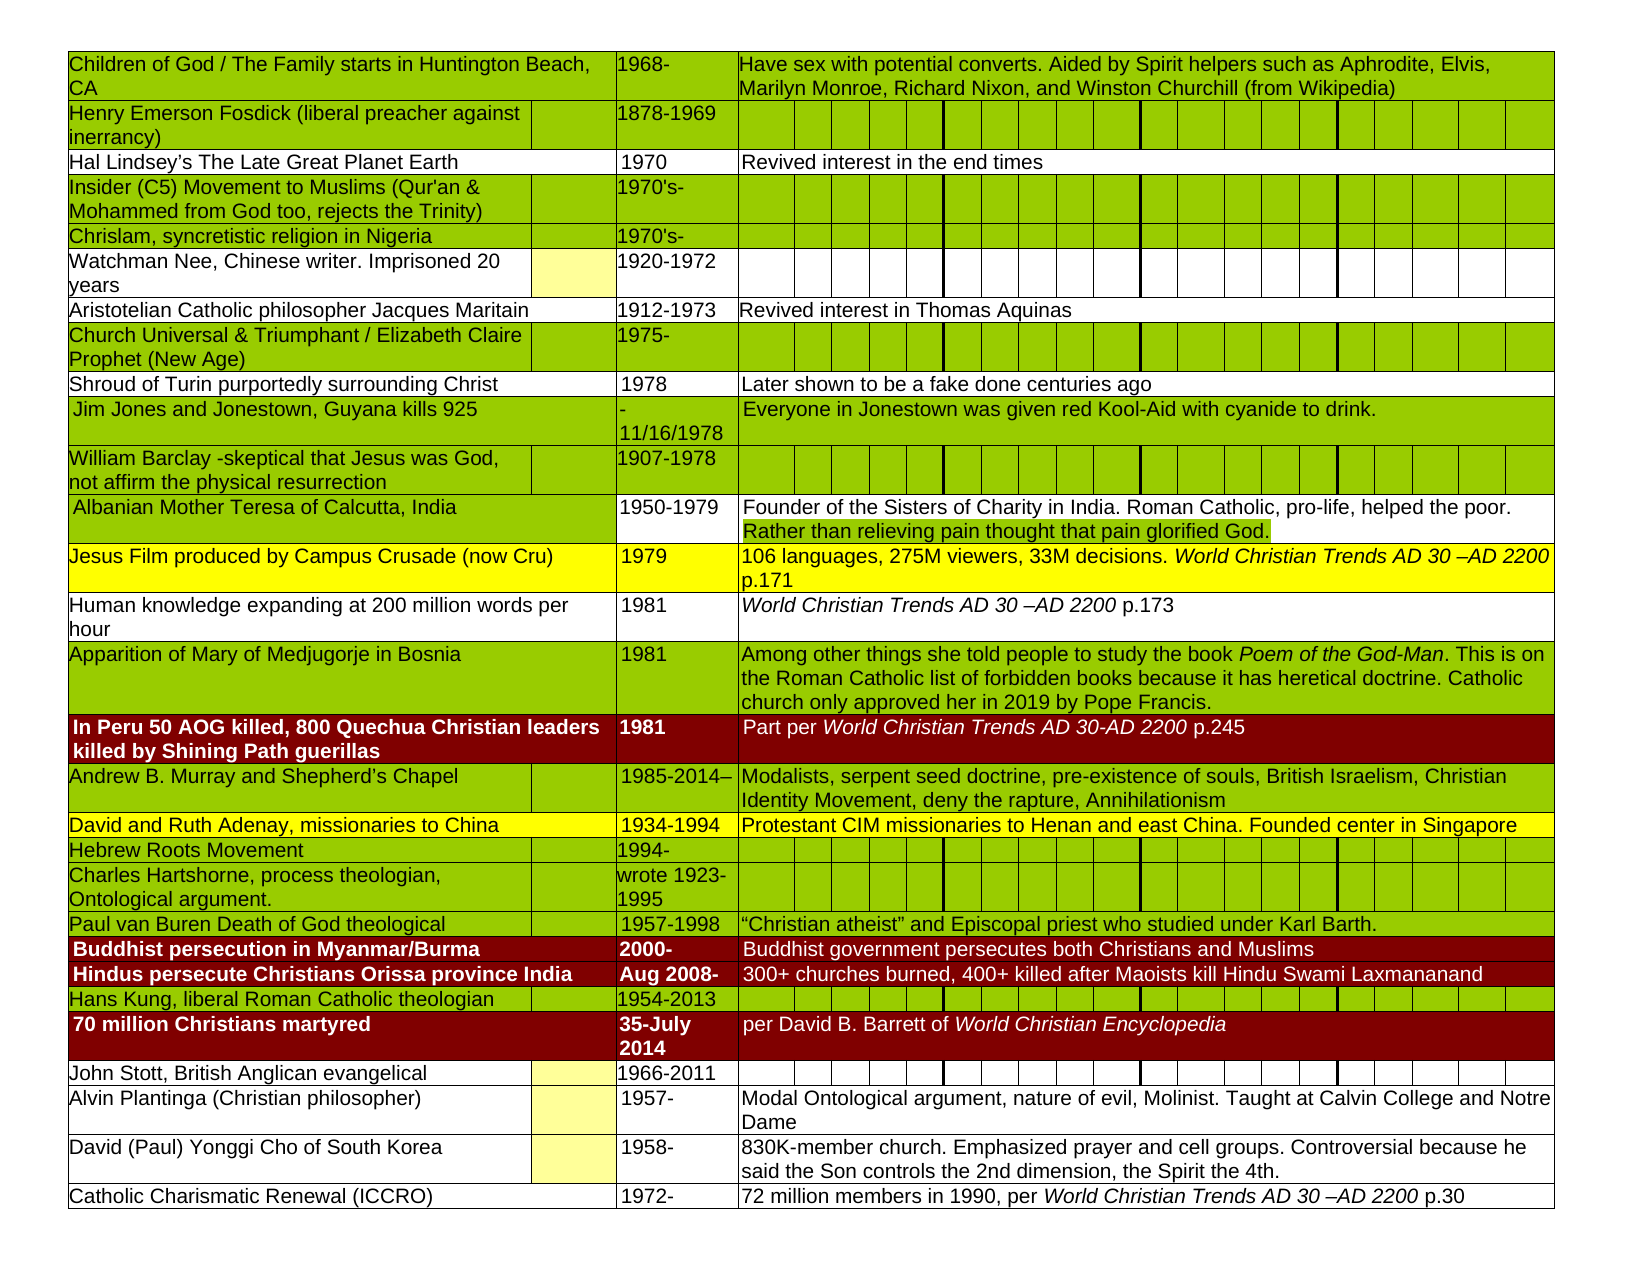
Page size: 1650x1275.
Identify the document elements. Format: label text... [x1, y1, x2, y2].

table_cell [1375, 323, 1412, 371]
table_cell [832, 987, 869, 1011]
table_cell 1968- [617, 52, 738, 100]
table_cell Among other things she told people to study the book Poem of the God-Man. This is on the Roman Catholic list of forbidden books because it has heretical doctrine. Catholic church only approved her in 2019 by Pope Francis. [739, 642, 1554, 714]
table_cell [1339, 323, 1374, 371]
table_cell [870, 249, 906, 297]
table_cell [795, 838, 831, 862]
table_cell [1225, 323, 1261, 371]
table_cell Hindus persecute Christians Orissa province India [69, 962, 616, 986]
table_cell [1178, 863, 1224, 911]
table_cell [907, 1061, 942, 1085]
table_cell [1094, 224, 1139, 248]
table_cell Human knowledge expanding at 200 million words per hour [69, 593, 616, 641]
table_cell 1970's- [617, 224, 738, 248]
table_cell [982, 224, 1018, 248]
table_cell Founder of the Sisters of Charity in India. Roman Catholic, pro-life, helped the poor. Rather than relieving pain thought that pain glorified God. [739, 495, 1554, 543]
table_cell 1981 [617, 642, 738, 714]
table_cell [1262, 323, 1299, 371]
table_cell [1300, 863, 1336, 911]
table_cell [532, 224, 616, 248]
table_cell [1375, 224, 1412, 248]
table_cell 1978 [617, 372, 738, 396]
table_cell [945, 1061, 981, 1085]
table_cell [945, 101, 981, 149]
table_cell Have sex with potential converts. Aided by Spirit helpers such as Aphrodite, Elvis, Marilyn Monroe, Richard Nixon, and Winston Churchill (from Wikipedia) [739, 52, 1554, 100]
table_cell Insider (C5) Movement to Muslims (Qur'an & Mohammed from God too, rejects the Trinity) [69, 175, 531, 223]
table_cell [1300, 175, 1336, 223]
table_cell [739, 224, 794, 248]
table_cell [739, 249, 794, 297]
table_cell John Stott, British Anglican evangelical [69, 1061, 531, 1085]
table_cell [1506, 446, 1554, 494]
table_cell [1019, 446, 1056, 494]
table_cell 1957-1998 [617, 912, 738, 936]
table_cell [1142, 249, 1177, 297]
table_cell [1375, 446, 1412, 494]
table_cell [532, 838, 616, 862]
table_cell [795, 175, 831, 223]
table_cell [945, 987, 981, 1011]
table_cell Revived interest in Thomas Aquinas [739, 298, 1554, 322]
table_cell [1506, 863, 1554, 911]
table_cell [1057, 863, 1093, 911]
table_cell [532, 912, 616, 936]
table_cell 106 languages, 275M viewers, 33M decisions. World Christian Trends AD 30 –AD 2200 p.171 [739, 544, 1554, 592]
table_cell Watchman Nee, Chinese writer. Imprisoned 20 years [69, 249, 531, 297]
table_cell [795, 224, 831, 248]
table_cell [1375, 101, 1412, 149]
table_cell [1375, 838, 1412, 862]
table_cell [1225, 838, 1261, 862]
table_cell [1459, 323, 1505, 371]
table_cell [870, 987, 906, 1011]
table_cell [1178, 1061, 1224, 1085]
table_cell [1413, 1061, 1458, 1085]
table_cell [1262, 863, 1299, 911]
table_cell [982, 838, 1018, 862]
table_cell [1459, 249, 1505, 297]
table_cell [1057, 446, 1093, 494]
table_cell [1506, 249, 1554, 297]
table_cell [1178, 224, 1224, 248]
table_cell [1019, 863, 1056, 911]
table_cell [945, 446, 981, 494]
table_cell [1225, 987, 1261, 1011]
table_cell [1142, 101, 1177, 149]
table_cell [1339, 863, 1374, 911]
table_cell [532, 175, 616, 223]
table_cell Aug 2008- [617, 962, 738, 986]
table_cell [795, 987, 831, 1011]
table_cell Jim Jones and Jonestown, Guyana kills 925 [69, 397, 616, 445]
table_cell 1950-1979 [617, 495, 738, 543]
table_cell [1262, 446, 1299, 494]
table_cell Everyone in Jonestown was given red Kool-Aid with cyanide to drink. [739, 397, 1554, 445]
table_cell [1057, 323, 1093, 371]
table_cell [945, 224, 981, 248]
table_cell [832, 175, 869, 223]
table_cell [1225, 1061, 1261, 1085]
table_cell [739, 101, 794, 149]
table_cell [1142, 175, 1177, 223]
table_cell [795, 446, 831, 494]
table_cell [1413, 446, 1458, 494]
table_cell [1300, 323, 1336, 371]
table_cell [1057, 987, 1093, 1011]
table_cell [982, 863, 1018, 911]
table_cell [982, 1061, 1018, 1085]
table_cell [1262, 1061, 1299, 1085]
table_cell [1019, 323, 1056, 371]
table_cell [870, 1061, 906, 1085]
table_cell Revived interest in the end times [739, 150, 1554, 174]
table_cell [1178, 323, 1224, 371]
table_cell Henry Emerson Fosdick (liberal preacher against inerrancy) [69, 101, 531, 149]
table_cell [1094, 1061, 1139, 1085]
table_cell [1375, 863, 1412, 911]
table_cell 1979 [617, 544, 738, 592]
table_cell [739, 446, 794, 494]
table_cell [945, 863, 981, 911]
table_cell [870, 838, 906, 862]
table_cell [1459, 838, 1505, 862]
table_cell - 11/16/1978 [617, 397, 738, 445]
table_cell [1094, 175, 1139, 223]
table_cell Catholic Charismatic Renewal (ICCRO) [69, 1184, 616, 1208]
table_cell [1262, 249, 1299, 297]
table_cell 1981 [617, 715, 738, 763]
table_cell [907, 101, 942, 149]
table_cell [1019, 175, 1056, 223]
table_cell [1225, 249, 1261, 297]
table_cell [1094, 987, 1139, 1011]
table_cell [1413, 863, 1458, 911]
table_cell [1057, 1061, 1093, 1085]
table_cell [1094, 249, 1139, 297]
table_cell Paul van Buren Death of God theological [69, 912, 531, 936]
table_cell [1506, 1061, 1554, 1085]
table_cell [1057, 224, 1093, 248]
table_cell [1413, 101, 1458, 149]
table_cell 2000- [617, 937, 738, 961]
table_cell [795, 101, 831, 149]
table_cell [982, 175, 1018, 223]
table_cell [1262, 838, 1299, 862]
table_cell [832, 1061, 869, 1085]
table_cell [1459, 101, 1505, 149]
table_cell [1019, 249, 1056, 297]
table_cell Aristotelian Catholic philosopher Jacques Maritain [69, 298, 616, 322]
table_cell [532, 1135, 616, 1183]
table_cell [907, 175, 942, 223]
table_cell Hans Kung, liberal Roman Catholic theologian [69, 987, 531, 1011]
table_cell [907, 323, 942, 371]
table_cell [1225, 224, 1261, 248]
table_cell [1413, 249, 1458, 297]
table_cell [982, 249, 1018, 297]
table_cell [1506, 175, 1554, 223]
table_cell 1972- [617, 1184, 738, 1208]
table_cell [870, 101, 906, 149]
table_cell [1506, 987, 1554, 1011]
table_cell Modal Ontological argument, nature of evil, Molinist. Taught at Calvin College and Notre Dame [739, 1086, 1554, 1134]
table_cell [907, 249, 942, 297]
table_cell [1459, 863, 1505, 911]
table_cell [1262, 987, 1299, 1011]
table_cell 1920-1972 [617, 249, 738, 297]
table_cell [1225, 175, 1261, 223]
table_cell [1094, 101, 1139, 149]
table_cell [1375, 175, 1412, 223]
table_cell Charles Hartshorne, process theologian, Ontological argument. [69, 863, 531, 911]
table_cell [739, 838, 794, 862]
table_cell [945, 838, 981, 862]
table_cell 1912-1973 [617, 298, 738, 322]
table_cell [1339, 224, 1374, 248]
table_cell [1142, 224, 1177, 248]
table_cell 1970 [617, 150, 738, 174]
table_cell [832, 249, 869, 297]
table_cell [1057, 101, 1093, 149]
table_cell Later shown to be a fake done centuries ago [739, 372, 1554, 396]
table_cell [532, 249, 616, 297]
table_cell 1981 [617, 593, 738, 641]
table_cell [907, 224, 942, 248]
table_cell [739, 863, 794, 911]
table_cell [982, 323, 1018, 371]
table_cell [1339, 101, 1374, 149]
table_cell Chrislam, syncretistic religion in Nigeria [69, 224, 531, 248]
table_cell [1142, 838, 1177, 862]
table_cell 1958- [617, 1135, 738, 1183]
table_cell [1019, 1061, 1056, 1085]
table_cell [1339, 175, 1374, 223]
table_cell [907, 987, 942, 1011]
table_cell [739, 1061, 794, 1085]
table_cell [945, 249, 981, 297]
table_cell [1142, 1061, 1177, 1085]
table_cell [832, 323, 869, 371]
table_cell [532, 101, 616, 149]
table_cell [832, 224, 869, 248]
table_cell [1094, 863, 1139, 911]
table_cell [832, 101, 869, 149]
table_cell [1375, 987, 1412, 1011]
table_cell [1506, 323, 1554, 371]
table_cell 72 million members in 1990, per World Christian Trends AD 30 –AD 2200 p.30 [739, 1184, 1554, 1208]
table_cell [1300, 1061, 1336, 1085]
table_cell 300+ churches burned, 400+ killed after Maoists kill Hindu Swami Laxmananand [739, 962, 1554, 986]
table_cell [870, 863, 906, 911]
table_cell Apparition of Mary of Medjugorje in Bosnia [69, 642, 616, 714]
table_cell [1413, 987, 1458, 1011]
table_cell [1262, 101, 1299, 149]
table_cell [532, 863, 616, 911]
table_cell [1142, 987, 1177, 1011]
table_cell [532, 446, 616, 494]
table_cell [907, 838, 942, 862]
table_cell [1339, 838, 1374, 862]
table_cell 830K-member church. Emphasized prayer and cell groups. Controversial because he said the Son controls the 2nd dimension, the Spirit the 4th. [739, 1135, 1554, 1183]
table_cell [795, 1061, 831, 1085]
table_cell [1019, 838, 1056, 862]
table_cell [739, 175, 794, 223]
table_cell [1375, 1061, 1412, 1085]
table_cell 1975- [617, 323, 738, 371]
table_cell [870, 323, 906, 371]
table_cell [1459, 446, 1505, 494]
table_cell [532, 764, 616, 812]
table_cell [1300, 249, 1336, 297]
table_cell [1375, 249, 1412, 297]
table_cell [1142, 863, 1177, 911]
table_cell [1459, 987, 1505, 1011]
table_cell [739, 987, 794, 1011]
table_cell [832, 863, 869, 911]
table_cell 1934-1994 [617, 813, 738, 837]
table_cell 1970's- [617, 175, 738, 223]
table_cell [1057, 175, 1093, 223]
table_cell [1178, 446, 1224, 494]
table_cell [982, 101, 1018, 149]
table_cell [870, 446, 906, 494]
table_cell Modalists, serpent seed doctrine, pre-existence of souls, British Israelism, Christian Identity Movement, deny the rapture, Annihilationism [739, 764, 1554, 812]
table_cell [1019, 101, 1056, 149]
table_cell [1506, 101, 1554, 149]
table_cell [1459, 224, 1505, 248]
table_cell David and Ruth Adenay, missionaries to China [69, 813, 616, 837]
table_cell [795, 249, 831, 297]
table_cell [1300, 101, 1336, 149]
table_cell [832, 446, 869, 494]
table_cell Hal Lindsey’s The Late Great Planet Earth [69, 150, 616, 174]
table_cell [1300, 838, 1336, 862]
table_cell [1413, 838, 1458, 862]
table_cell wrote 1923-1995 [617, 863, 738, 911]
table_cell [1300, 224, 1336, 248]
table_cell Shroud of Turin purportedly surrounding Christ [69, 372, 616, 396]
table_cell Alvin Plantinga (Christian philosopher) [69, 1086, 531, 1134]
table_cell [1413, 175, 1458, 223]
table_cell [1094, 446, 1139, 494]
table_cell Jesus Film produced by Campus Crusade (now Cru) [69, 544, 616, 592]
table_cell [1178, 101, 1224, 149]
table_cell [1413, 224, 1458, 248]
table_cell [1339, 446, 1374, 494]
table_cell [1225, 446, 1261, 494]
table_cell Church Universal & Triumphant / Elizabeth Claire Prophet (New Age) [69, 323, 531, 371]
table_cell [1225, 101, 1261, 149]
table_cell [982, 987, 1018, 1011]
table_cell [1019, 224, 1056, 248]
table_cell [1057, 249, 1093, 297]
table_cell [870, 224, 906, 248]
table_cell [532, 323, 616, 371]
table_cell Protestant CIM missionaries to Henan and east China. Founded center in Singapore [739, 813, 1554, 837]
table_cell [1506, 224, 1554, 248]
table_cell “Christian atheist” and Episcopal priest who studied under Karl Barth. [739, 912, 1554, 936]
table_cell Buddhist persecution in Myanmar/Burma [69, 937, 616, 961]
table_cell 70 million Christians martyred [69, 1012, 616, 1060]
table_cell [795, 323, 831, 371]
table_cell 1954-2013 [617, 987, 738, 1011]
table_cell Part per World Christian Trends AD 30-AD 2200 p.245 [739, 715, 1554, 763]
table_cell [1300, 987, 1336, 1011]
table_cell [795, 863, 831, 911]
table_cell 1957- [617, 1086, 738, 1134]
table_cell [1262, 224, 1299, 248]
table_cell [907, 446, 942, 494]
table_cell [532, 987, 616, 1011]
table_cell Buddhist government persecutes both Christians and Muslims [739, 937, 1554, 961]
table_cell 1985-2014– [617, 764, 738, 812]
table_cell [1019, 987, 1056, 1011]
table_cell [1094, 838, 1139, 862]
table_cell [1178, 249, 1224, 297]
table_cell [532, 1086, 616, 1134]
table_cell [832, 838, 869, 862]
table_cell World Christian Trends AD 30 –AD 2200 p.173 [739, 593, 1554, 641]
table_cell [1339, 987, 1374, 1011]
table_cell Children of God / The Family starts in Huntington Beach, CA [69, 52, 616, 100]
table_cell [532, 1061, 616, 1085]
table_cell 1966-2011 [617, 1061, 738, 1085]
table_cell [1506, 838, 1554, 862]
table_cell David (Paul) Yonggi Cho of South Korea [69, 1135, 531, 1183]
table_cell [982, 446, 1018, 494]
table_cell [1142, 323, 1177, 371]
table_cell 35-July 2014 [617, 1012, 738, 1060]
table_cell [1413, 323, 1458, 371]
table_cell [739, 323, 794, 371]
table_cell [1142, 446, 1177, 494]
table_cell [1339, 1061, 1374, 1085]
table_cell [870, 175, 906, 223]
table_cell per David B. Barrett of World Christian Encyclopedia [739, 1012, 1554, 1060]
table_cell [1459, 175, 1505, 223]
table_cell Hebrew Roots Movement [69, 838, 531, 862]
table_cell [1178, 838, 1224, 862]
table_cell 1994- [617, 838, 738, 862]
table_cell [1459, 1061, 1505, 1085]
table_cell [1178, 987, 1224, 1011]
table_cell In Peru 50 AOG killed, 800 Quechua Christian leaders killed by Shining Path guerillas [69, 715, 616, 763]
table_cell [945, 323, 981, 371]
table_cell [1300, 446, 1336, 494]
table_cell 1907-1978 [617, 446, 738, 494]
table_cell William Barclay -skeptical that Jesus was God, not affirm the physical resurrection [69, 446, 531, 494]
table_cell [1339, 249, 1374, 297]
table_cell Albanian Mother Teresa of Calcutta, India [69, 495, 616, 543]
table_cell 1878-1969 [617, 101, 738, 149]
table_cell [1178, 175, 1224, 223]
table_cell [1094, 323, 1139, 371]
table_cell Andrew B. Murray and Shepherd’s Chapel [69, 764, 531, 812]
table_cell [1225, 863, 1261, 911]
table_cell [907, 863, 942, 911]
table_cell [945, 175, 981, 223]
table_cell [1262, 175, 1299, 223]
table_cell [1057, 838, 1093, 862]
